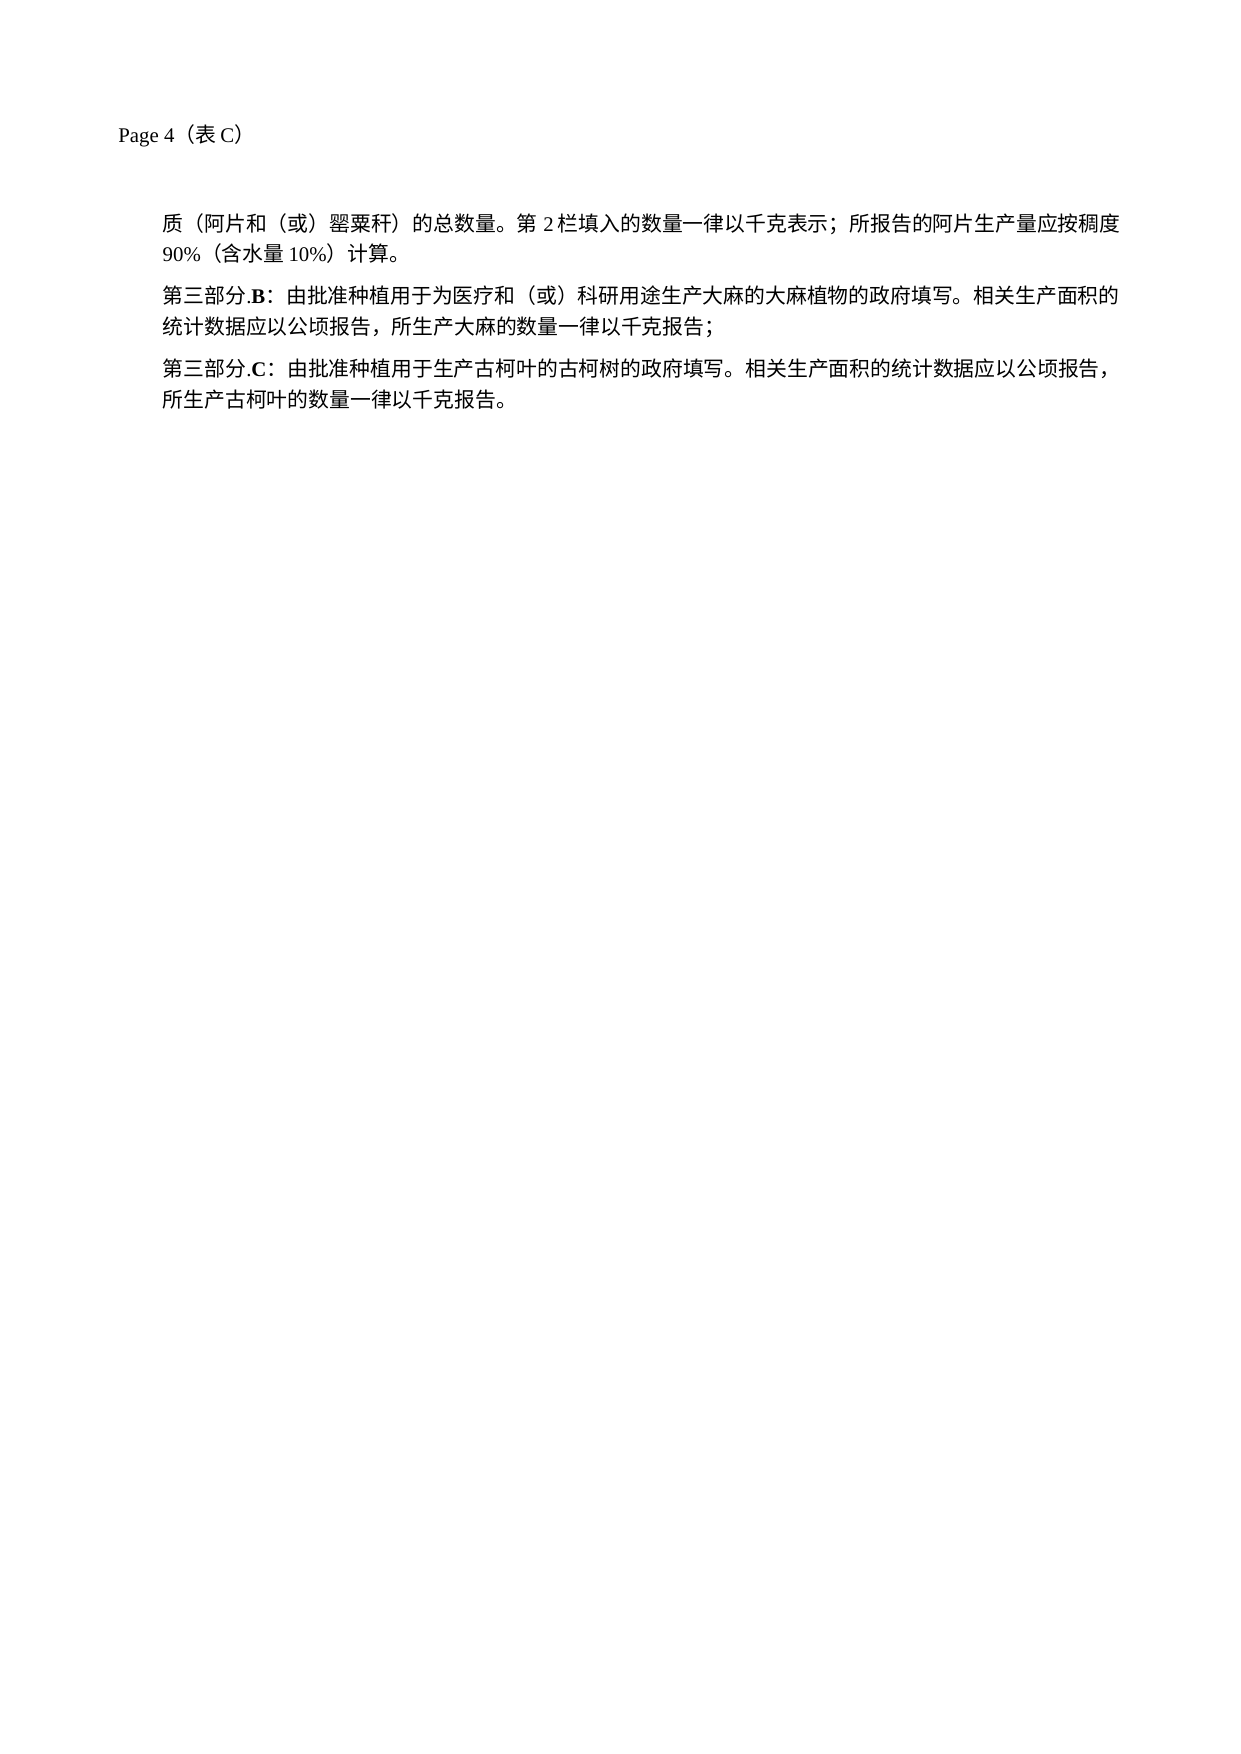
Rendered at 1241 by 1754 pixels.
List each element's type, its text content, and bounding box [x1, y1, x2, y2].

text 第三部分.B：由批准种植用于为医疗和（或）科研用途生产大麻的大麻植物的政府填写。相关生产面积的统计数据应以公顷报告，所生产大麻的数量一律以千克报告； [118, 280, 1122, 340]
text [118, 207, 1122, 267]
text 第三部分.C：由批准种植用于生产古柯叶的古柯树的政府填写。相关生产面积的统计数据应以公顷报告，所生产古柯叶的数量一律以千克报告。 [118, 353, 1122, 413]
